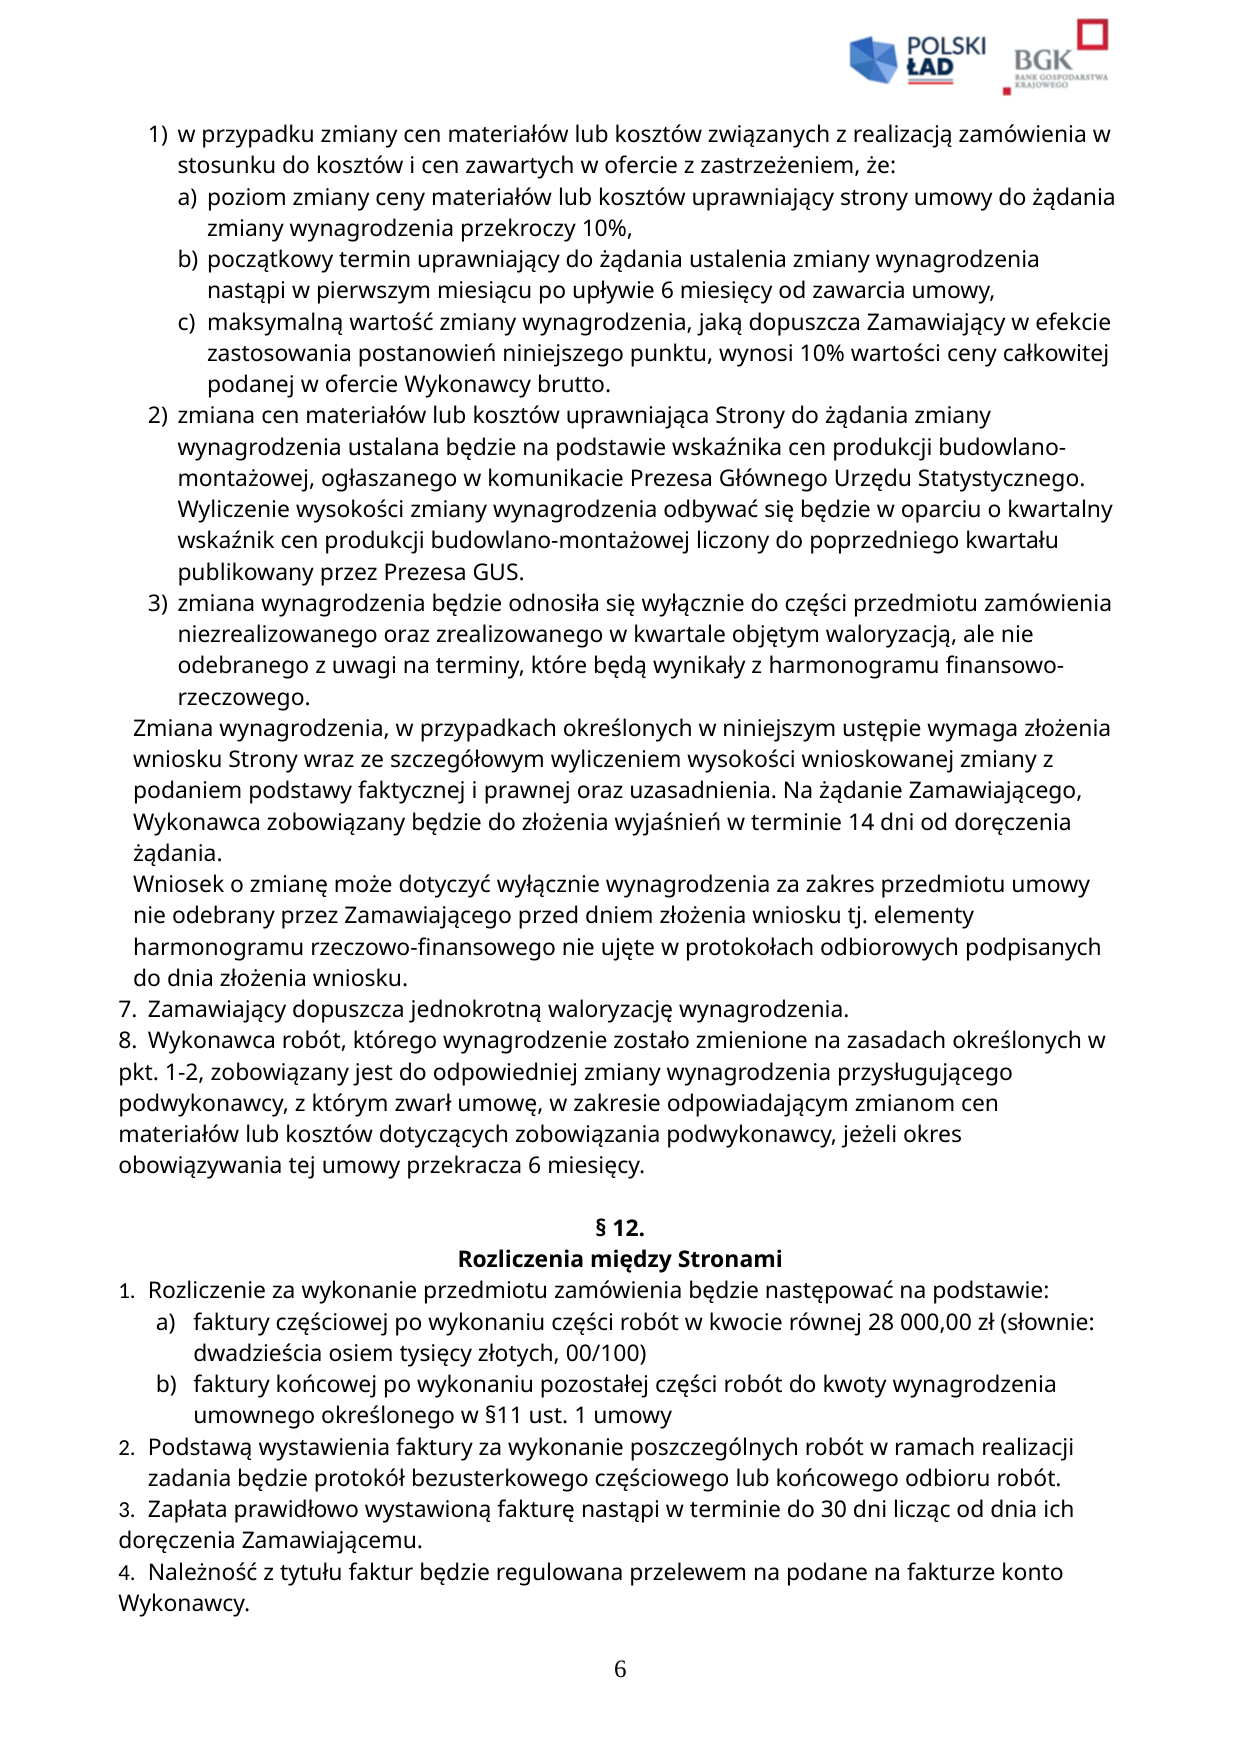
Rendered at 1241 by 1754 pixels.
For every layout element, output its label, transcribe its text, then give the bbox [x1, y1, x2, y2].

list poziom zmiany ceny materiałów lub kosztów uprawniający strony umowy do żądania zmiany wynagrodzenia przekroczy 10%, [177, 181, 1122, 243]
list Rozliczenie za wykonanie przedmiotu zamówienia będzie następować na podstawie: [118, 1274, 1122, 1306]
list w przypadku zmiany cen materiałów lub kosztów związanych z realizacją zamówienia w stosunku do kosztów i cen zawartych w ofercie z zastrzeżeniem, że: [148, 118, 1122, 181]
list Należność z tytułu faktur będzie regulowana przelewem na podane na fakturze konto Wykonawcy. [118, 1556, 1122, 1618]
text Wniosek o zmianę może dotyczyć wyłącznie wynagrodzenia za zakres przedmiotu umowy nie odebrany przez Zamawiającego przed dniem złożenia wniosku tj. elementy harmonogramu rzeczowo-finansowego nie ujęte w protokołach odbiorowych podpisanych do dnia złożenia wniosku. [133, 868, 1122, 993]
list zmiana wynagrodzenia będzie odnosiła się wyłącznie do części przedmiotu zamówienia niezrealizowanego oraz zrealizowanego w kwartale objętym waloryzacją, ale nie odebranego z uwagi na terminy, które będą wynikały z harmonogramu finansowo-rzeczowego. [148, 587, 1122, 712]
list Zapłata prawidłowo wystawioną fakturę nastąpi w terminie do 30 dni licząc od dnia ich doręczenia Zamawiającemu. [118, 1493, 1122, 1556]
list Zamawiający dopuszcza jednokrotną waloryzację wynagrodzenia. [118, 993, 1122, 1024]
text § 12. [118, 1212, 1122, 1243]
list faktury końcowej po wykonaniu pozostałej części robót do kwoty wynagrodzenia umownego określonego w §11 ust. 1 umowy [156, 1368, 1122, 1431]
picture [846, 13, 1114, 103]
list faktury częściowej po wykonaniu części robót w kwocie równej 28 000,00 zł (słownie: dwadzieścia osiem tysięcy złotych, 00/100) [156, 1306, 1122, 1368]
list Wykonawca robót, którego wynagrodzenie zostało zmienione na zasadach określonych w pkt. 1-2, zobowiązany jest do odpowiedniej zmiany wynagrodzenia przysługującego podwykonawcy, z którym zwarł umowę, w zakresie odpowiadającym zmianom cen materiałów lub kosztów dotyczących zobowiązania podwykonawcy, jeżeli okres obowiązywania tej umowy przekracza 6 miesięcy. [118, 1024, 1122, 1181]
list maksymalną wartość zmiany wynagrodzenia, jaką dopuszcza Zamawiający w efekcie zastosowania postanowień niniejszego punktu, wynosi 10% wartości ceny całkowitej podanej w ofercie Wykonawcy brutto. [177, 306, 1122, 399]
text Zmiana wynagrodzenia, w przypadkach określonych w niniejszym ustępie wymaga złożenia wniosku Strony wraz ze szczegółowym wyliczeniem wysokości wnioskowanej zmiany z podaniem podstawy faktycznej i prawnej oraz uzasadnienia. Na żądanie Zamawiającego, Wykonawca zobowiązany będzie do złożenia wyjaśnień w terminie 14 dni od doręczenia żądania. [133, 712, 1122, 868]
list początkowy termin uprawniający do żądania ustalenia zmiany wynagrodzenia nastąpi w pierwszym miesiącu po upływie 6 miesięcy od zawarcia umowy, [177, 243, 1122, 306]
text Rozliczenia między Stronami [118, 1243, 1122, 1274]
list zmiana cen materiałów lub kosztów uprawniająca Strony do żądania zmiany wynagrodzenia ustalana będzie na podstawie wskaźnika cen produkcji budowlano-montażowej, ogłaszanego w komunikacie Prezesa Głównego Urzędu Statystycznego. Wyliczenie wysokości zmiany wynagrodzenia odbywać się będzie w oparciu o kwartalny wskaźnik cen produkcji budowlano-montażowej liczony do poprzedniego kwartału publikowany przez Prezesa GUS. [148, 399, 1122, 587]
list Podstawą wystawienia faktury za wykonanie poszczególnych robót w ramach realizacji zadania będzie protokół bezusterkowego częściowego lub końcowego odbioru robót. [118, 1431, 1122, 1493]
